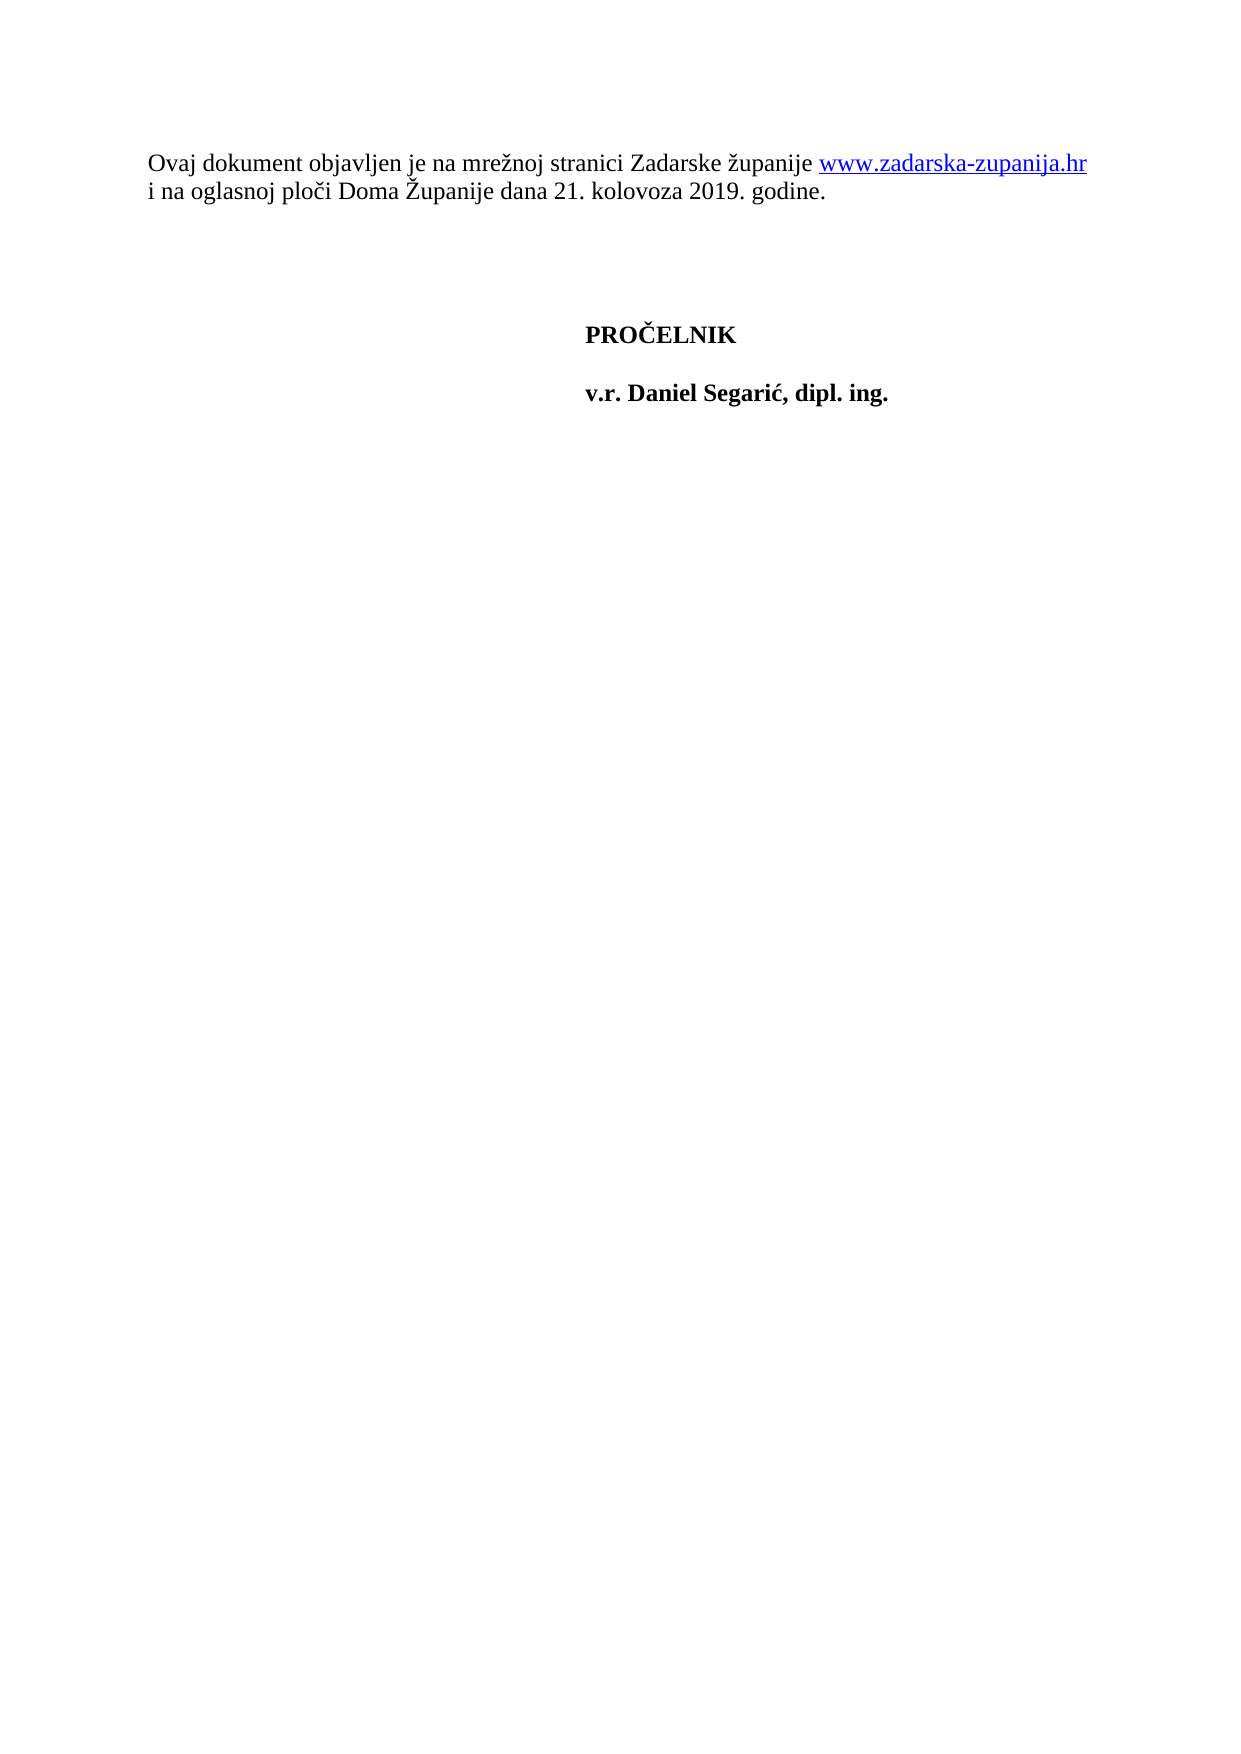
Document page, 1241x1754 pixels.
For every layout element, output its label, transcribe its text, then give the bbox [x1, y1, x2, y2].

text v.r. Daniel Segarić, dipl. ing. [148, 378, 1093, 406]
text i na oglasnoj ploči Doma Županije dana 21. kolovoza 2019. godine. [148, 176, 1093, 205]
text Ovaj dokument objavljen je na mrežnoj stranici Zadarske županije www.zadarska-zupanija.hr [148, 148, 1093, 176]
text PROČELNIK [148, 320, 1093, 349]
